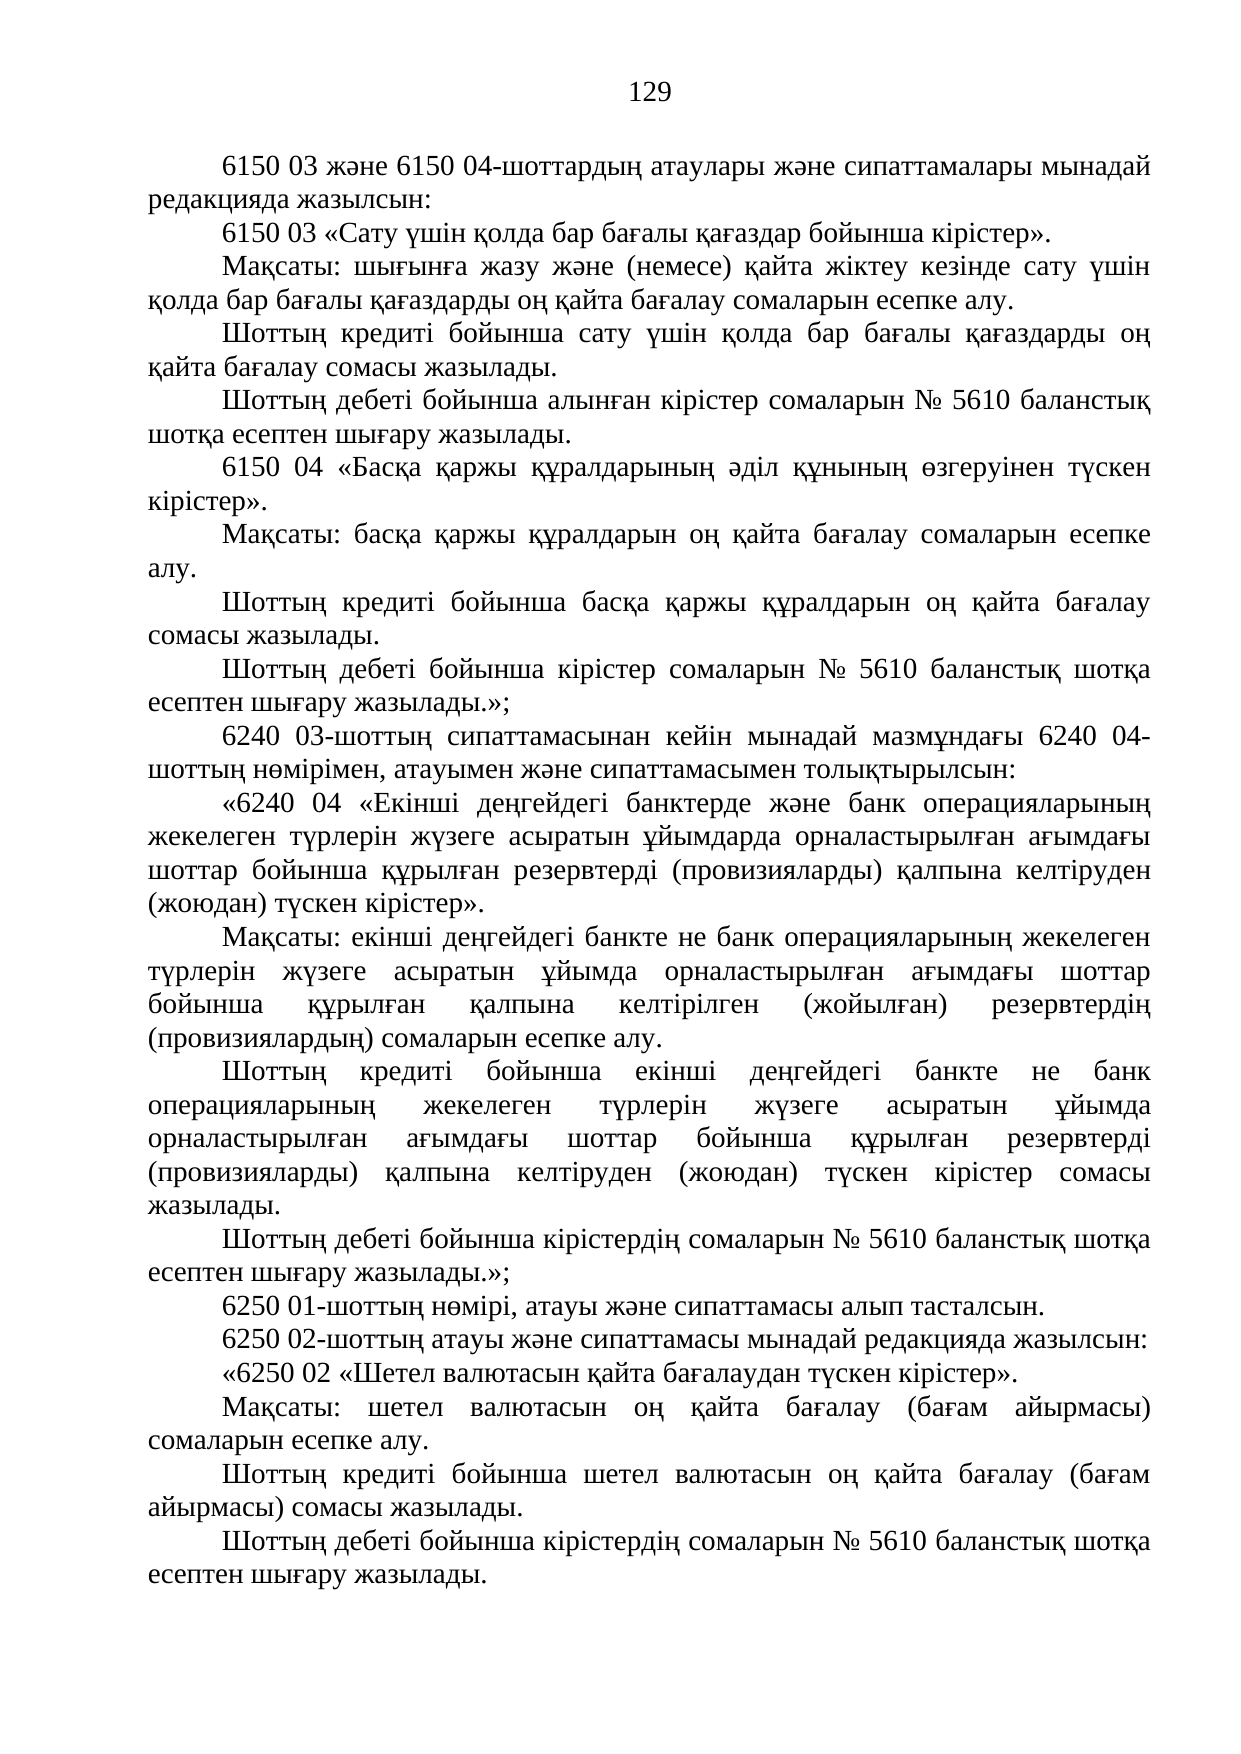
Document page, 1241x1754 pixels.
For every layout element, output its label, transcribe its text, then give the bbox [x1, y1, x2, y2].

text Шоттың дебеті бойынша алынған кірістер сомаларын № 5610 баланстық шотқа есептен шығару жазылады. [148, 382, 1152, 449]
text Шоттың кредиті бойынша екінші деңгейдегі банкте не банк операцияларының жекелеген түрлерін жүзеге асыратын ұйымда орналастырылған ағымдағы шоттар бойынша құрылған резервтерді (провизияларды) қалпына келтіруден (жоюдан) түскен кірістер сомасы жазылады. [148, 1053, 1152, 1221]
text Мақсаты: екінші деңгейдегі банкте не банк операцияларының жекелеген түрлерін жүзеге асыратын ұйымда орналастырылған ағымдағы шоттар бойынша құрылған қалпына келтірілген (жойылған) резервтердің (провизиялардың) сомаларын есепке алу. [148, 919, 1152, 1053]
text «6250 02 «Шетел валютасын қайта бағалаудан түскен кірістер». [148, 1355, 1152, 1389]
text Шоттың дебеті бойынша кірістердің сомаларын № 5610 баланстық шотқа есептен шығару жазылады.»; [148, 1221, 1152, 1288]
text Шоттың кредиті бойынша шетел валютасын оң қайта бағалау (бағам айырмасы) сомасы жазылады. [148, 1456, 1152, 1523]
text «6240 04 «Екінші деңгейдегі банктерде және банк операцияларының жекелеген түрлерін жүзеге асыратын ұйымдарда орналастырылған ағымдағы шоттар бойынша құрылған резервтерді (провизияларды) қалпына келтіруден (жоюдан) түскен кірістер». [148, 785, 1152, 919]
text Шоттың кредиті бойынша сату үшін қолда бар бағалы қағаздарды оң қайта бағалау сомасы жазылады. [148, 315, 1152, 382]
text Мақсаты: басқа қаржы құралдарын оң қайта бағалау сомаларын есепке алу. [148, 517, 1152, 584]
text 6150 03 және 6150 04-шоттардың атаулары және сипаттамалары мынадай редакцияда жазылсын: [148, 148, 1152, 215]
text 6150 03 «Сату үшін қолда бар бағалы қағаздар бойынша кірістер». [148, 215, 1152, 248]
text 6150 04 «Басқа қаржы құралдарының әділ құнының өзгеруінен түскен кірістер». [148, 449, 1152, 517]
text 6250 01-шоттың нөмірі, атауы және сипаттамасы алып тасталсын. [148, 1288, 1152, 1322]
text 6250 02-шоттың атауы және сипаттамасы мынадай редакцияда жазылсын: [148, 1322, 1152, 1355]
text Шоттың кредиті бойынша басқа қаржы құралдарын оң қайта бағалау сомасы жазылады. [148, 584, 1152, 651]
text Шоттың дебеті бойынша кірістердің сомаларын № 5610 баланстық шотқа есептен шығару жазылады. [148, 1523, 1152, 1590]
text Мақсаты: шығынға жазу және (немесе) қайта жіктеу кезінде сату үшін қолда бар бағалы қағаздарды оң қайта бағалау сомаларын есепке алу. [148, 248, 1152, 315]
text Мақсаты: шетел валютасын оң қайта бағалау (бағам айырмасы) сомаларын есепке алу. [148, 1389, 1152, 1456]
text 6240 03-шоттың сипаттамасынан кейін мынадай мазмұндағы 6240 04-шоттың нөмірімен, атауымен және сипаттамасымен толықтырылсын: [148, 718, 1152, 785]
text Шоттың дебеті бойынша кірістер сомаларын № 5610 баланстық шотқа есептен шығару жазылады.»; [148, 651, 1152, 718]
